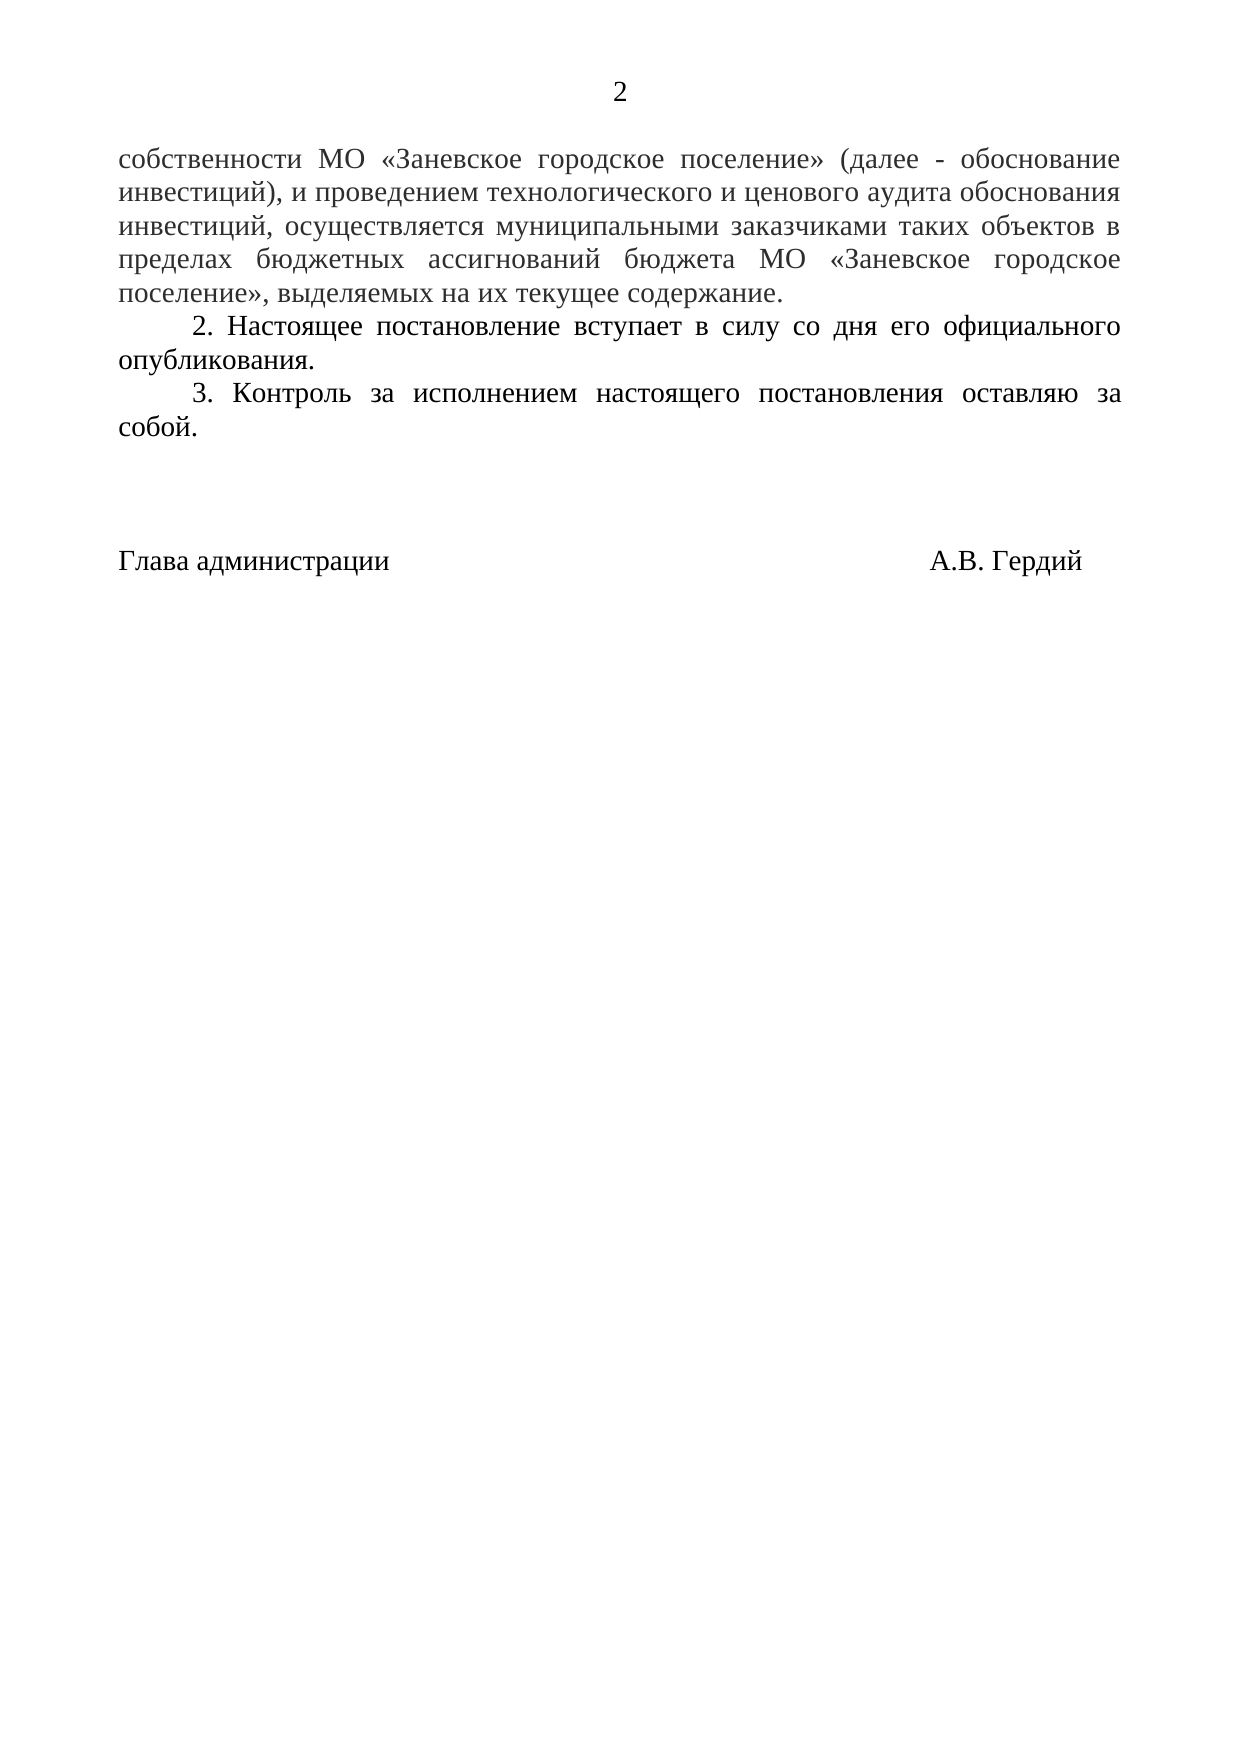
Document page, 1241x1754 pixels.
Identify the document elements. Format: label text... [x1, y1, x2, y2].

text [118, 141, 1122, 308]
text 2. Настоящее постановление вступает в силу со дня его официального опубликования. [118, 308, 1122, 376]
text 3. Контроль за исполнением настоящего постановления оставляю за собой. [118, 376, 1122, 443]
text Глава администрации А.В. Гердий [118, 543, 1122, 577]
